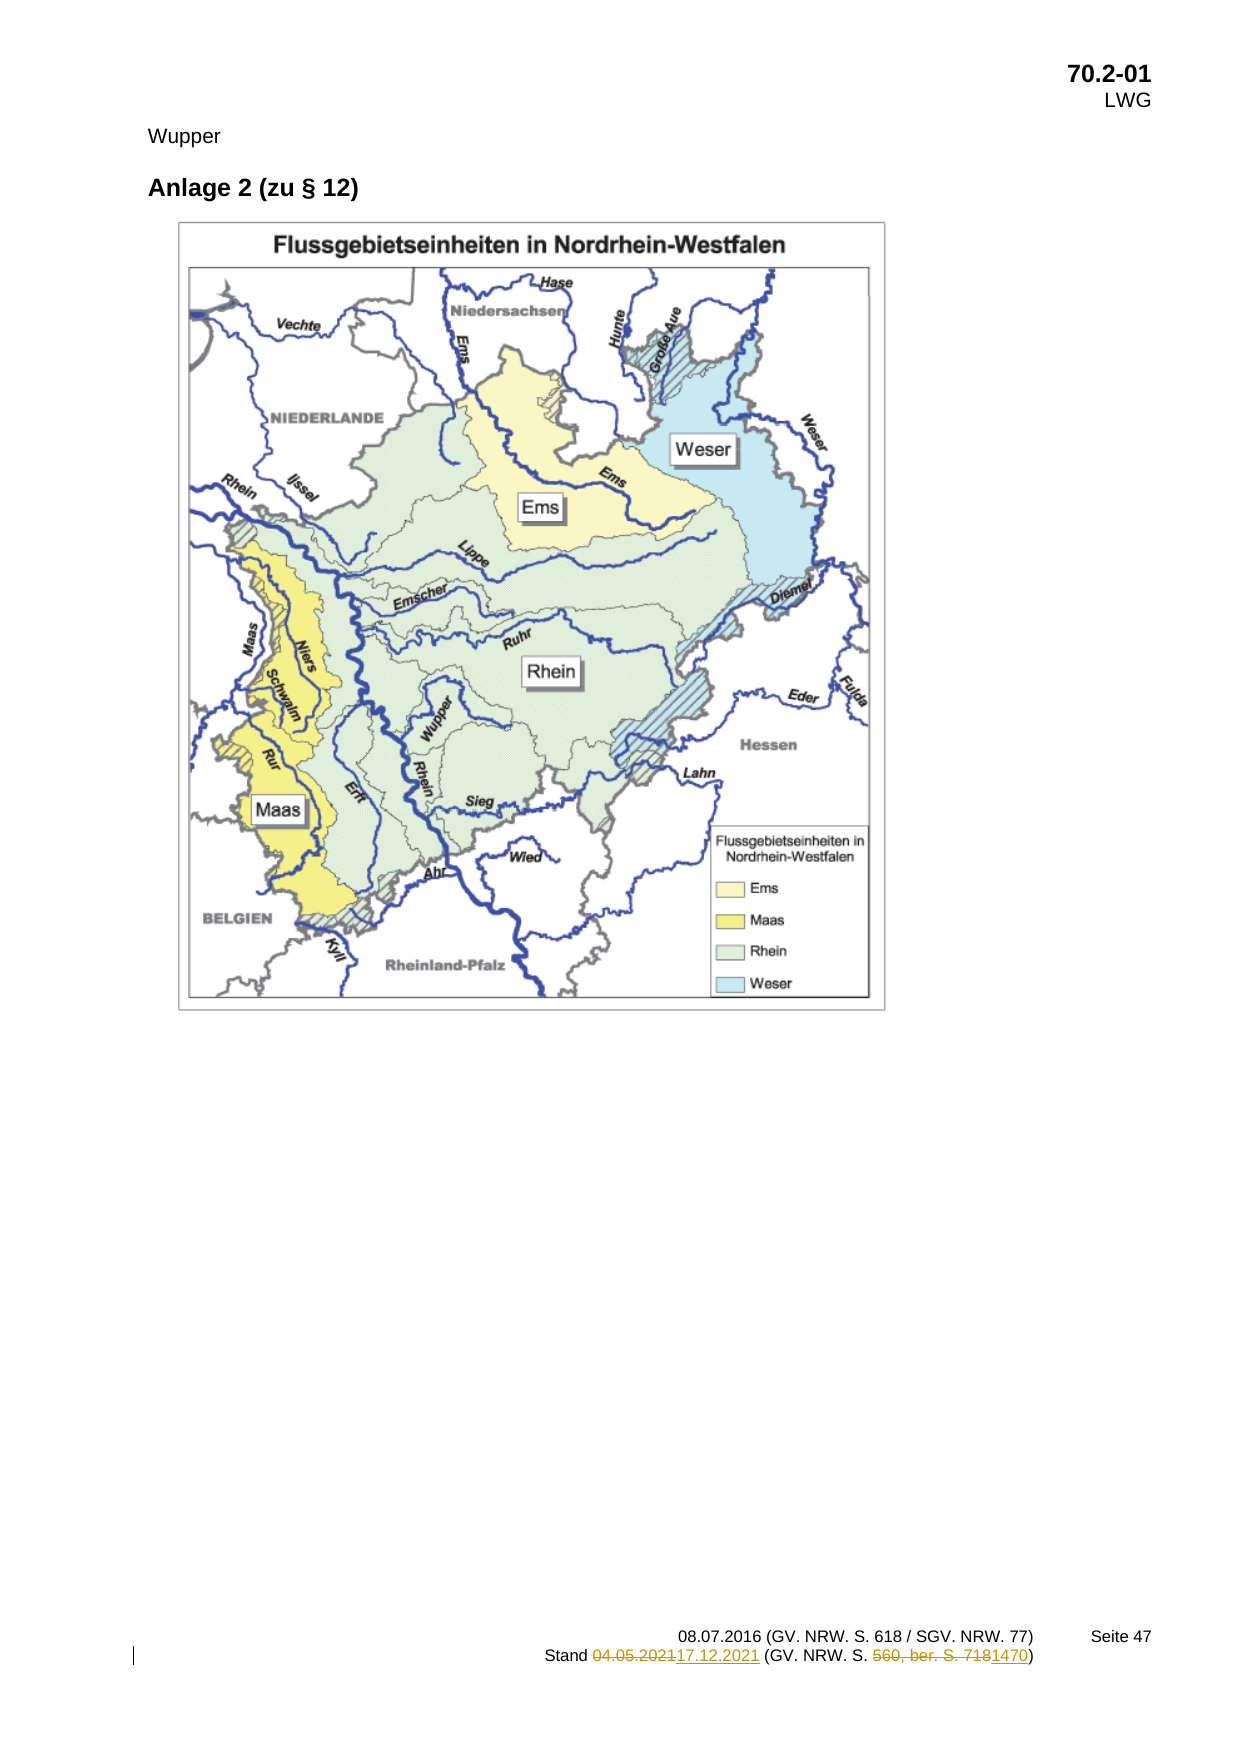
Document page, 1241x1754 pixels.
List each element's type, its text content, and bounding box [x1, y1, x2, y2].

subtitle Anlage 2 (zu § 12) [148, 173, 1152, 202]
text Wupper [148, 124, 1152, 148]
